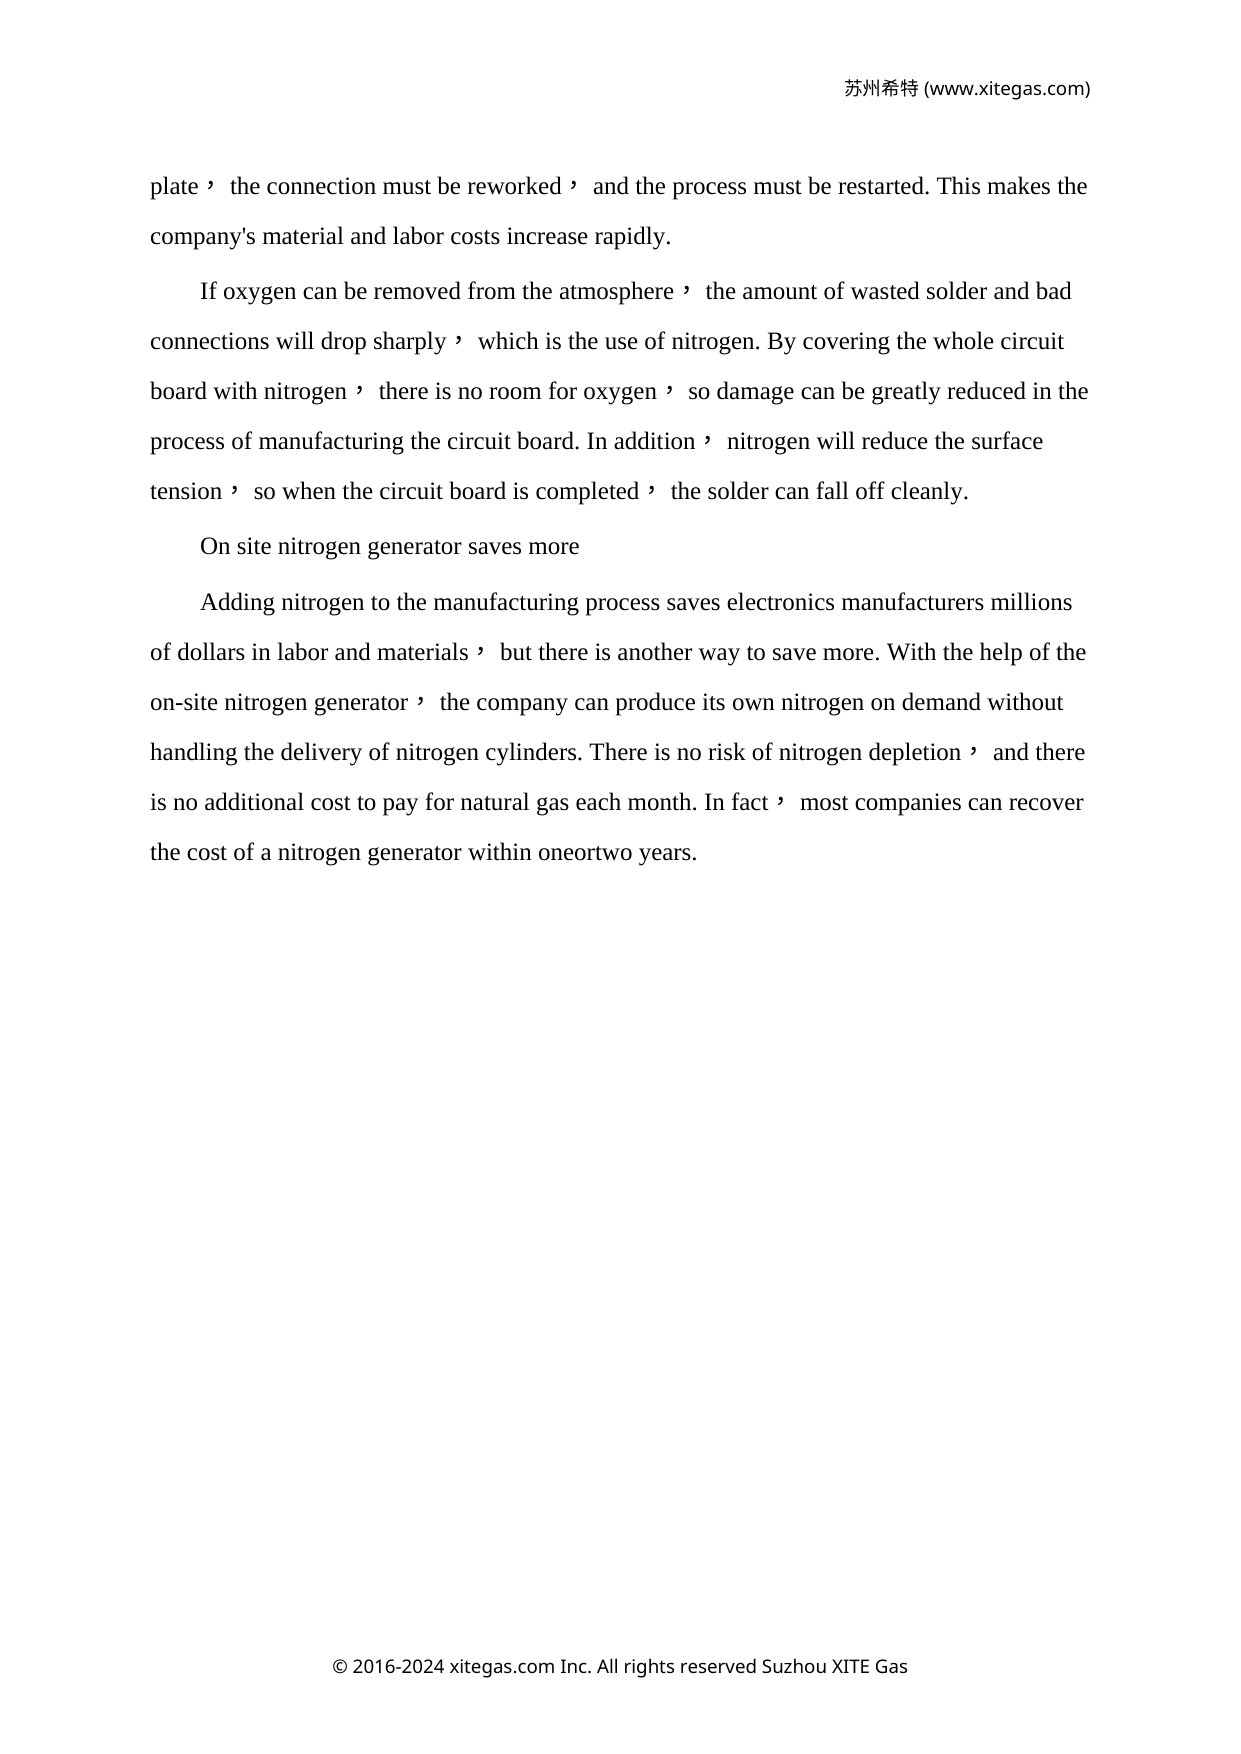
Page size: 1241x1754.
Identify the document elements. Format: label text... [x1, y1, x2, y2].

text On site nitrogen generator saves more [150, 510, 1090, 560]
text Adding nitrogen to the manufacturing process saves electronics manufacturers millions of dollars in labor and materials， but there is another way to save more. With the help of the on-site nitrogen generator， the company can produce its own nitrogen on demand without handling the delivery of nitrogen cylinders. There is no risk of nitrogen depletion， and there is no additional cost to pay for natural gas each month. In fact， most companies can recover the cost of a nitrogen generator within oneortwo years. [150, 565, 1090, 865]
text If oxygen can be removed from the atmosphere， the amount of wasted solder and bad connections will drop sharply， which is the use of nitrogen. By covering the whole circuit board with nitrogen， there is no room for oxygen， so damage can be greatly reduced in the process of manufacturing the circuit board. In addition， nitrogen will reduce the surface tension， so when the circuit board is completed， the solder can fall off cleanly. [150, 255, 1090, 505]
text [150, 150, 1090, 250]
